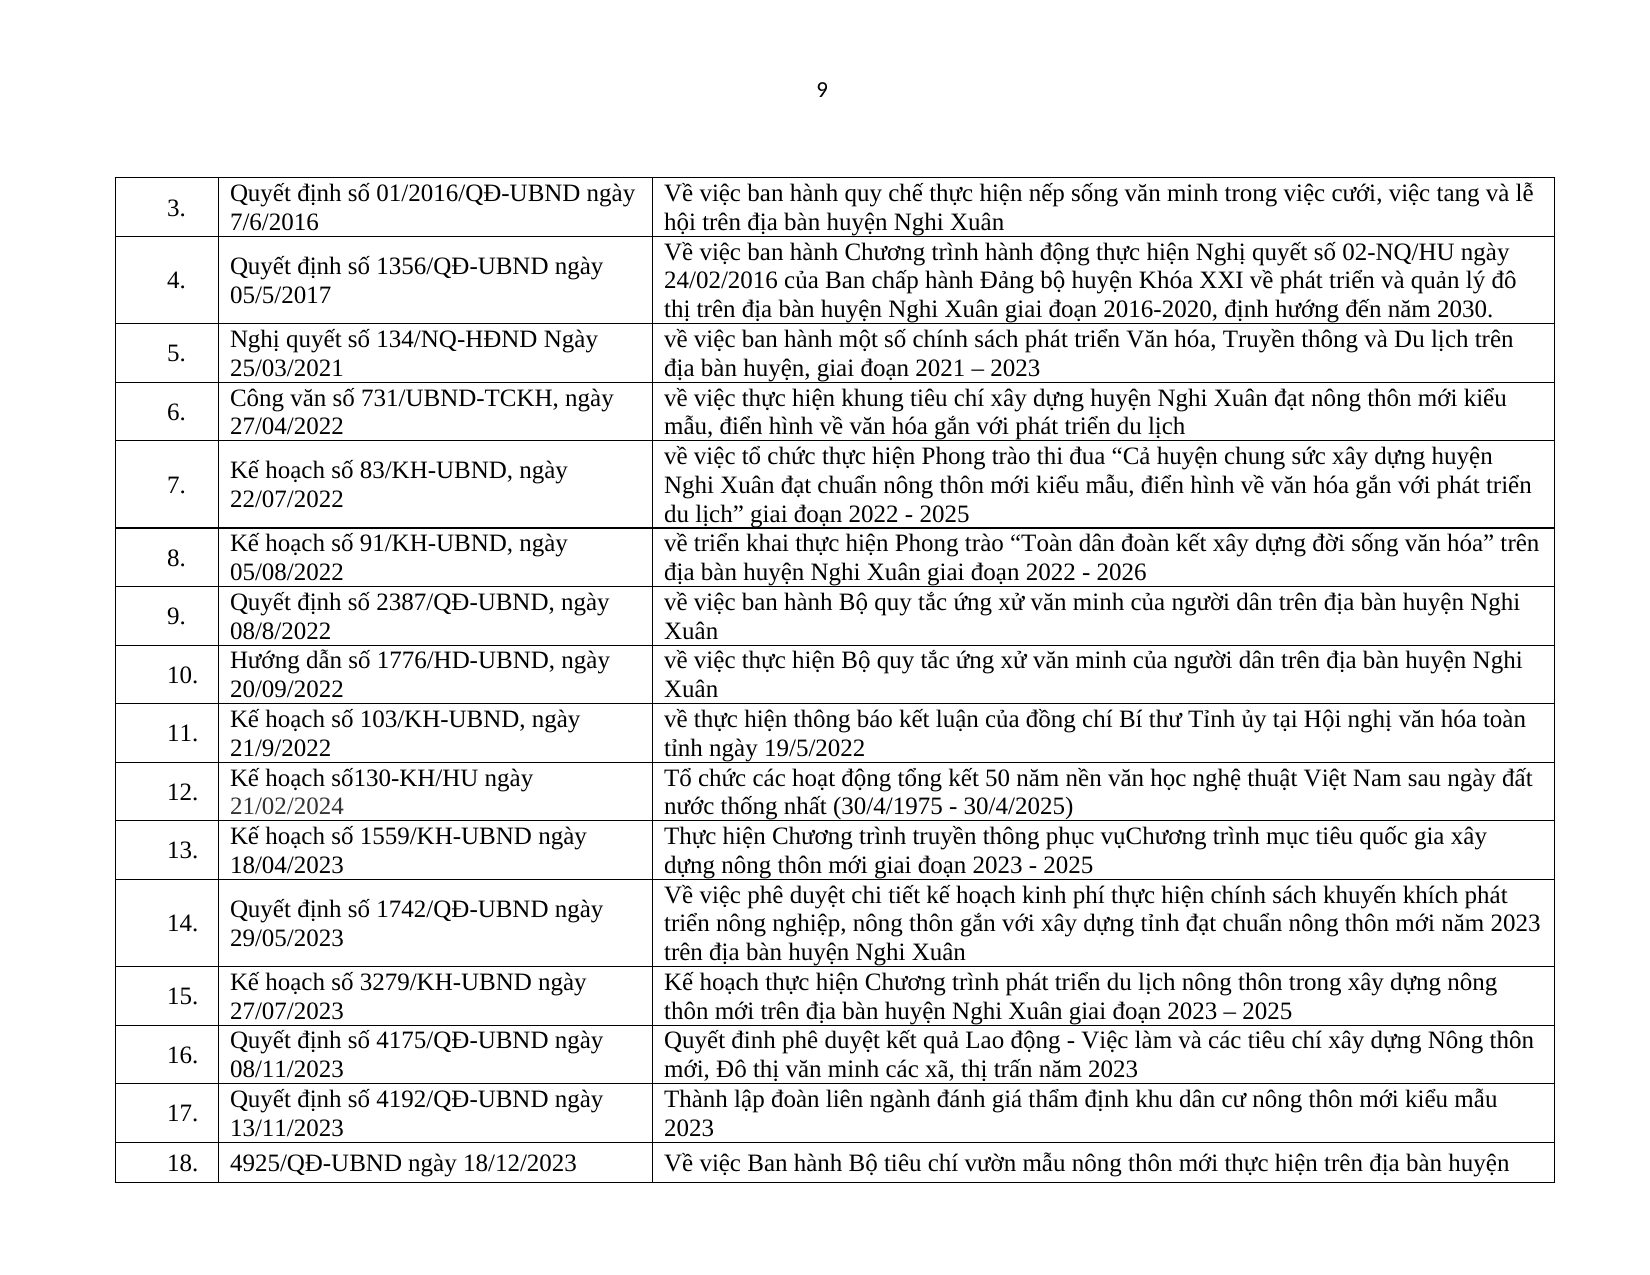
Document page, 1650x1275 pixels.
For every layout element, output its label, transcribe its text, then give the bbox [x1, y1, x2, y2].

table_cell Kế hoạch thực hiện Chương trình phát triển du lịch nông thôn trong xây dựng nông thôn mới trên địa bàn huyện Nghi Xuân giai đoạn 2023 – 2025 [653, 967, 1554, 1024]
table_cell [116, 1143, 218, 1182]
table_cell về việc thực hiện Bộ quy tắc ứng xử văn minh của người dân trên địa bàn huyện Nghi Xuân [653, 646, 1554, 703]
table_cell về thực hiện thông báo kết luận của đồng chí Bí thư Tỉnh ủy tại Hội nghị văn hóa toàn tỉnh ngày 19/5/2022 [653, 704, 1554, 762]
table_cell Kế hoạch số 1559/KH-UBND ngày 18/04/2023 [219, 821, 652, 879]
table_cell Nghị quyết số 134/NQ-HĐND Ngày 25/03/2021 [219, 324, 652, 382]
table_cell Thực hiện Chương trình truyền thông phục vụChương trình mục tiêu quốc gia xây dựng nông thôn mới giai đoạn 2023 - 2025 [653, 821, 1554, 879]
table_cell Tổ chức các hoạt động tổng kết 50 năm nền văn học nghệ thuật Việt Nam sau ngày đất nước thống nhất (30/4/1975 - 30/4/2025) [653, 763, 1554, 820]
table_cell [116, 324, 218, 382]
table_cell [219, 1143, 652, 1182]
table_cell [116, 441, 218, 527]
table_cell Kế hoạch số 83/KH-UBND, ngày 22/07/2022 [219, 441, 652, 527]
table_cell [116, 704, 218, 762]
table_cell [116, 1026, 218, 1083]
table_cell [116, 646, 218, 703]
table_cell Về việc ban hành quy chế thực hiện nếp sống văn minh trong việc cưới, việc tang và lễ hội trên địa bàn huyện Nghi Xuân [653, 178, 1554, 236]
table_cell Kế hoạch số 3279/KH-UBND ngày 27/07/2023 [219, 967, 652, 1024]
table_cell về triển khai thực hiện Phong trào “Toàn dân đoàn kết xây dựng đời sống văn hóa” trên địa bàn huyện Nghi Xuân giai đoạn 2022 - 2026 [653, 529, 1554, 586]
table_cell Công văn số 731/UBND-TCKH, ngày 27/04/2022 [219, 383, 652, 440]
table_cell Về việc phê duyệt chi tiết kế hoạch kinh phí thực hiện chính sách khuyến khích phát triển nông nghiệp, nông thôn gắn với xây dựng tỉnh đạt chuẩn nông thôn mới năm 2023 trên địa bàn huyện Nghi Xuân [653, 880, 1554, 966]
table_cell [116, 587, 218, 644]
table_cell Kế hoạch số130-KH/HU ngày 21/02/2024 [219, 763, 652, 820]
table_cell Quyết định số 1742/QĐ-UBND ngày 29/05/2023 [219, 880, 652, 966]
table_cell Thành lập đoàn liên ngành đánh giá thẩm định khu dân cư nông thôn mới kiểu mẫu 2023 [653, 1084, 1554, 1142]
table_cell [116, 967, 218, 1024]
table_cell [116, 178, 218, 236]
table_cell về việc tổ chức thực hiện Phong trào thi đua “Cả huyện chung sức xây dựng huyện Nghi Xuân đạt chuẩn nông thôn mới kiểu mẫu, điển hình về văn hóa gắn với phát triển du lịch” giai đoạn 2022 - 2025 [653, 441, 1554, 527]
table_cell về việc ban hành Bộ quy tắc ứng xử văn minh của người dân trên địa bàn huyện Nghi Xuân [653, 587, 1554, 644]
table_cell Quyết định số 4192/QĐ-UBND ngày 13/11/2023 [219, 1084, 652, 1142]
table_cell Kế hoạch số 103/KH-UBND, ngày 21/9/2022 [219, 704, 652, 762]
table_cell Về việc ban hành Chương trình hành động thực hiện Nghị quyết số 02-NQ/HU ngày 24/02/2016 của Ban chấp hành Đảng bộ huyện Khóa XXI về phát triển và quản lý đô thị trên địa bàn huyện Nghi Xuân giai đoạn 2016-2020, định hướng đến năm 2030. [653, 237, 1554, 323]
table_cell [116, 237, 218, 323]
table_cell Hướng dẫn số 1776/HD-UBND, ngày 20/09/2022 [219, 646, 652, 703]
table_cell [116, 1084, 218, 1142]
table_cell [653, 1143, 1554, 1182]
table_cell về việc ban hành một số chính sách phát triển Văn hóa, Truyền thông và Du lịch trên địa bàn huyện, giai đoạn 2021 – 2023 [653, 324, 1554, 382]
table_cell [116, 383, 218, 440]
table_cell Kế hoạch số 91/KH-UBND, ngày 05/08/2022 [219, 529, 652, 586]
table_cell về việc thực hiện khung tiêu chí xây dựng huyện Nghi Xuân đạt nông thôn mới kiểu mẫu, điển hình về văn hóa gắn với phát triển du lịch [653, 383, 1554, 440]
table_cell Quyết định số 4175/QĐ-UBND ngày 08/11/2023 [219, 1026, 652, 1083]
table_cell Quyết định số 1356/QĐ-UBND ngày 05/5/2017 [219, 237, 652, 323]
table_cell Quyết định số 01/2016/QĐ-UBND ngày 7/6/2016 [219, 178, 652, 236]
table_cell [116, 821, 218, 879]
table_cell [116, 880, 218, 966]
table_cell [116, 529, 218, 586]
table_cell Quyết định số 2387/QĐ-UBND, ngày 08/8/2022 [219, 587, 652, 644]
table_cell [116, 763, 218, 820]
table_cell Quyết đinh phê duyệt kết quả Lao động - Việc làm và các tiêu chí xây dựng Nông thôn mới, Đô thị văn minh các xã, thị trấn năm 2023 [653, 1026, 1554, 1083]
